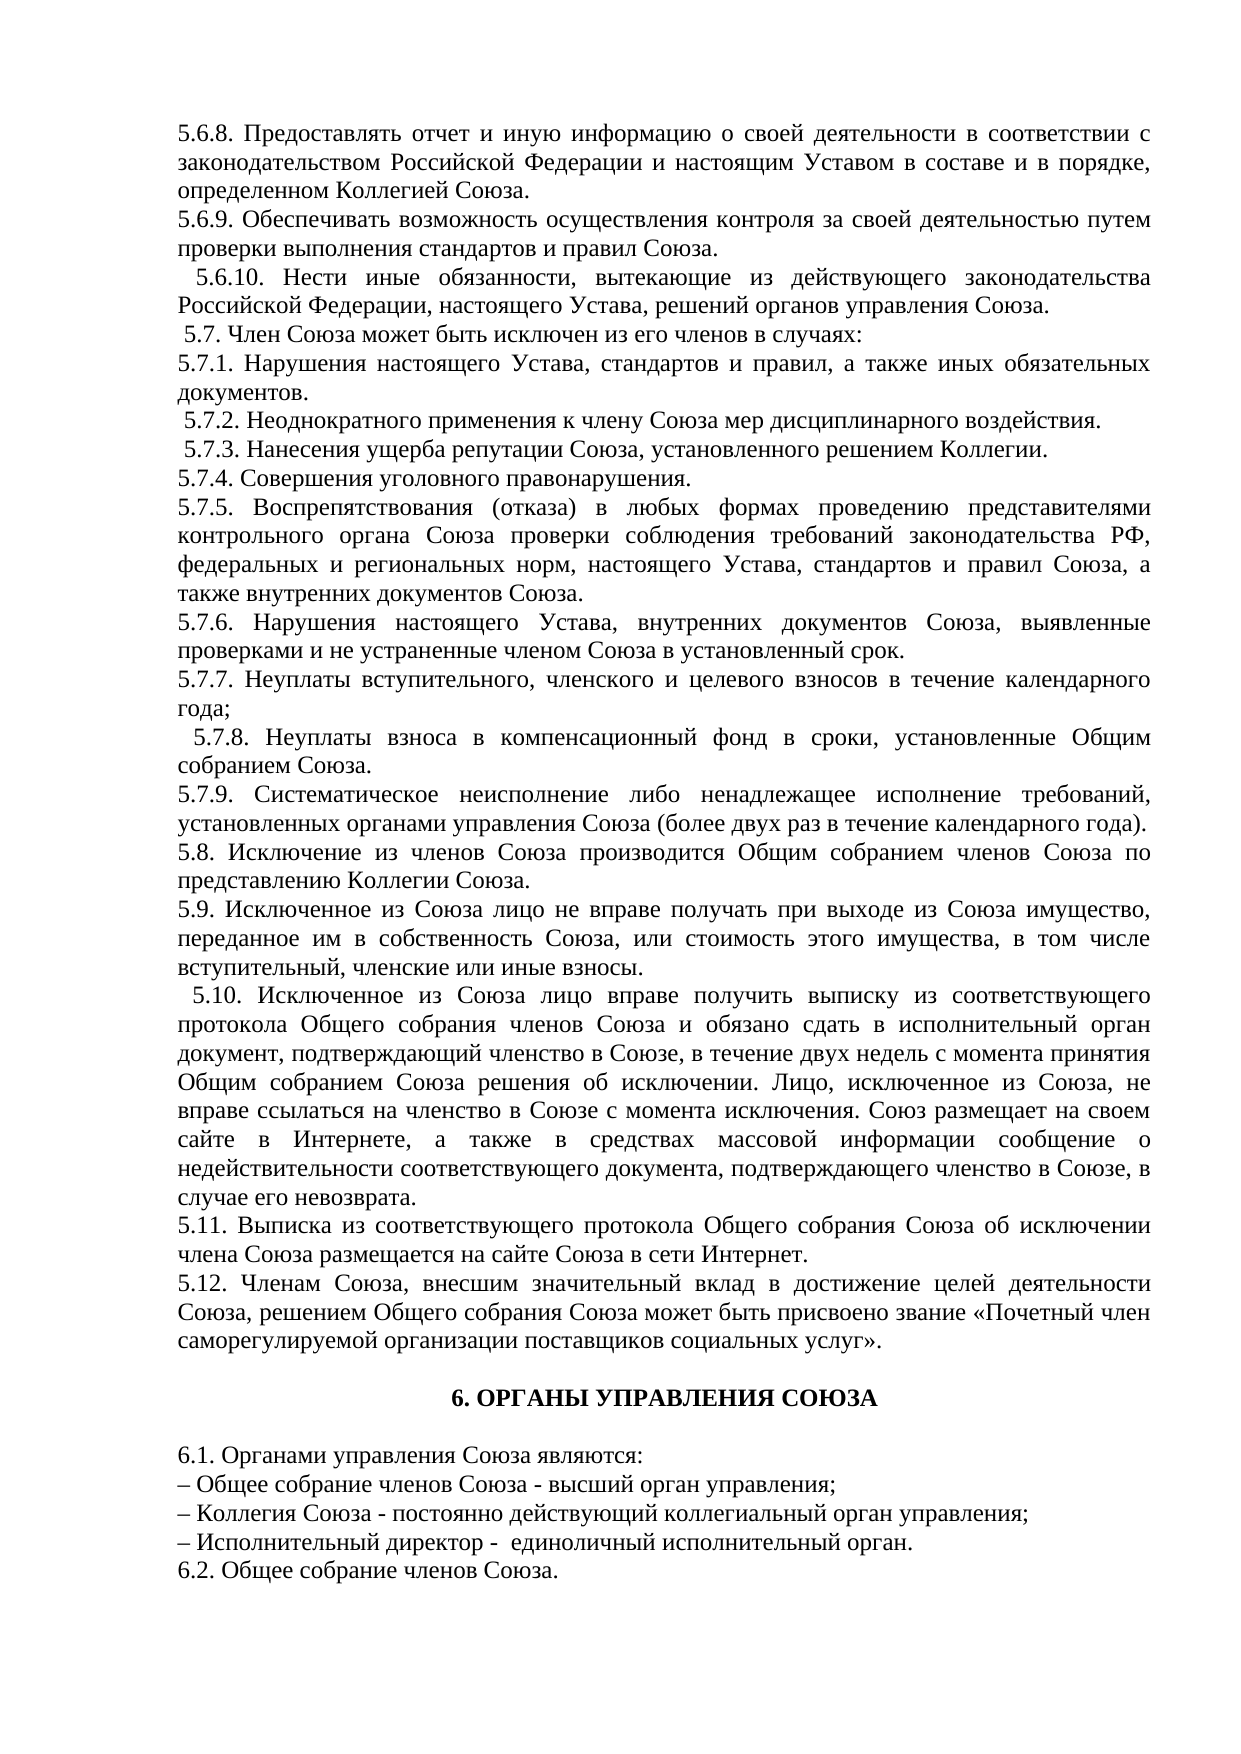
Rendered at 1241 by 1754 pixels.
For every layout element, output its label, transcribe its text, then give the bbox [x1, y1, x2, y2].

text 5.7.4. Совершения уголовного правонарушения. [177, 463, 1152, 492]
text 5.6.10. Нести иные обязанности, вытекающие из действующего законодательства Российской Федерации, настоящего Устава, решений органов управления Союза. [177, 262, 1152, 319]
text 5.7. Член Союза может быть исключен из его членов в случаях: [177, 319, 1152, 348]
text 5.6.9. Обеспечивать возможность осуществления контроля за своей деятельностью путем проверки выполнения стандартов и правил Союза. [177, 204, 1152, 262]
text 5.8. Исключение из членов Союза производится Общим собранием членов Союза по представлению Коллегии Союза. [177, 837, 1152, 894]
text 5.7.5. Воспрепятствования (отказа) в любых формах проведению представителями контрольного органа Союза проверки соблюдения требований законодательства РФ, федеральных и региональных норм, настоящего Устава, стандартов и правил Союза, а также внутренних документов Союза. [177, 492, 1152, 607]
text 6.2. Общее собрание членов Союза. [177, 1556, 1152, 1584]
text 5.7.3. Нанесения ущерба репутации Союза, установленного решением Коллегии. [177, 434, 1152, 463]
text 6.1. Органами управления Союза являются: [177, 1441, 1152, 1469]
text 5.7.8. Неуплаты взноса в компенсационный фонд в сроки, установленные Общим собранием Союза. [177, 722, 1152, 779]
text 5.11. Выписка из соответствующего протокола Общего собрания Союза об исключении члена Союза размещается на сайте Союза в сети Интернет. [177, 1211, 1152, 1268]
text 5.6.8. Предоставлять отчет и иную информацию о своей деятельности в соответствии с законодательством Российской Федерации и настоящим Уставом в составе и в порядке, определенном Коллегией Союза. [177, 118, 1152, 204]
text – Общее собрание членов Союза - высший орган управления; [177, 1469, 1152, 1498]
text 5.10. Исключенное из Союза лицо вправе получить выписку из соответствующего протокола Общего собрания членов Союза и обязано сдать в исполнительный орган документ, подтверждающий членство в Союзе, в течение двух недель с момента принятия Общим собранием Союза решения об исключении. Лицо, исключенное из Союза, не вправе ссылаться на членство в Союзе с момента исключения. Союз размещает на своем сайте в Интернете, а также в средствах массовой информации сообщение о недействительности соответствующего документа, подтверждающего членство в Союзе, в случае его невозврата. [177, 981, 1152, 1211]
text – Коллегия Союза - постоянно действующий коллегиальный орган управления; [177, 1498, 1152, 1527]
text 5.7.9. Систематическое неисполнение либо ненадлежащее исполнение требований, установленных органами управления Союза (более двух раз в течение календарного года). [177, 779, 1152, 837]
text 5.7.6. Нарушения настоящего Устава, внутренних документов Союза, выявленные проверками и не устраненные членом Союза в установленный срок. [177, 607, 1152, 664]
text 5.7.7. Неуплаты вступительного, членского и целевого взносов в течение календарного года; [177, 664, 1152, 722]
text 6. ОРГАНЫ УПРАВЛЕНИЯ СОЮЗА [177, 1383, 1152, 1412]
text 5.7.2. Неоднократного применения к члену Союза мер дисциплинарного воздействия. [177, 406, 1152, 434]
text 5.12. Членам Союза, внесшим значительный вклад в достижение целей деятельности Союза, решением Общего собрания Союза может быть присвоено звание «Почетный член саморегулируемой организации поставщиков социальных услуг». [177, 1268, 1152, 1354]
text – Исполнительный директор - единоличный исполнительный орган. [177, 1527, 1152, 1556]
text 5.9. Исключенное из Союза лицо не вправе получать при выходе из Союза имущество, переданное им в собственность Союза, или стоимость этого имущества, в том числе вступительный, членские или иные взносы. [177, 894, 1152, 981]
text 5.7.1. Нарушения настоящего Устава, стандартов и правил, а также иных обязательных документов. [177, 348, 1152, 406]
